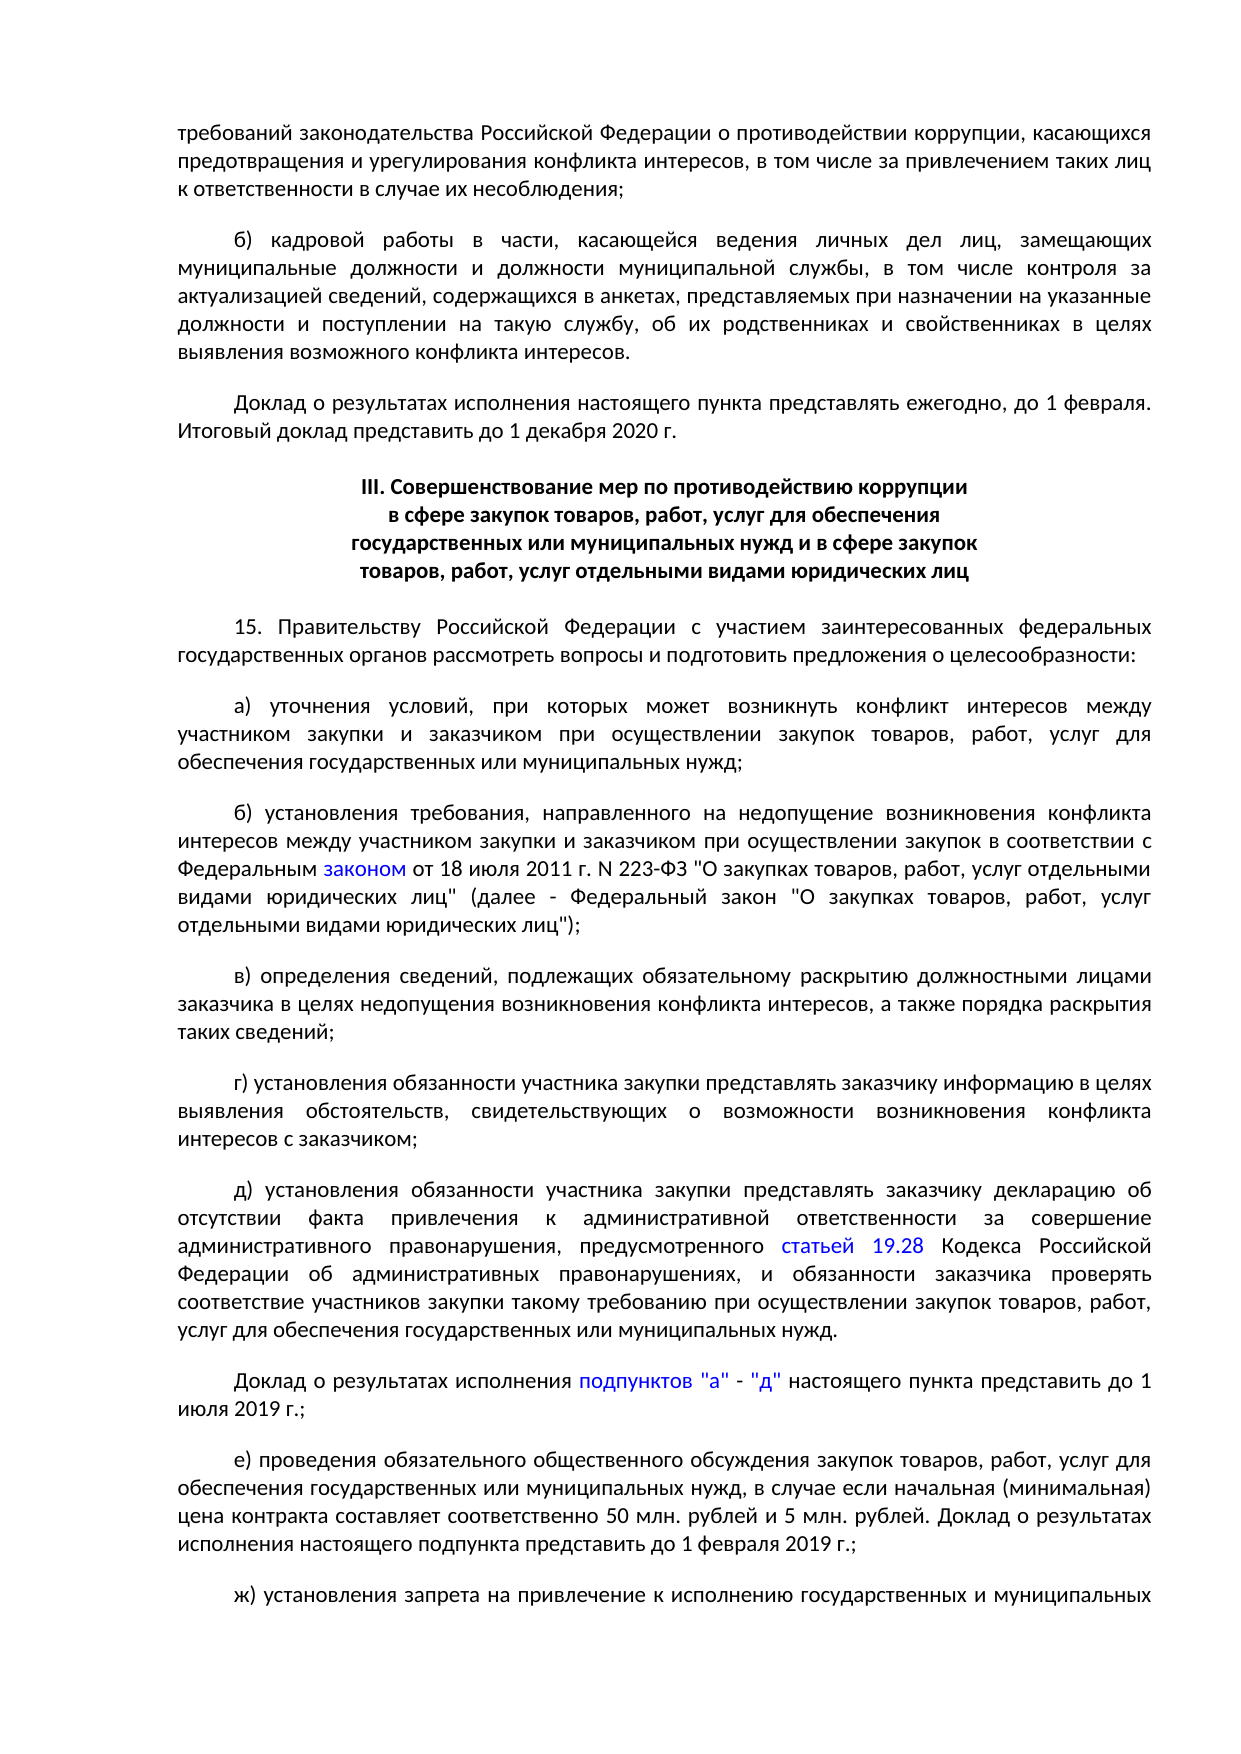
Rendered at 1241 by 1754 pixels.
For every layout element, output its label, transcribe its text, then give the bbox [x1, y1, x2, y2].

title III. Совершенствование мер по противодействию коррупции [177, 472, 1152, 500]
text б) установления требования, направленного на недопущение возникновения конфликта интересов между участником закупки и заказчиком при осуществлении закупок в соответствии с Федеральным законом от 18 июля 2011 г. N 223-ФЗ "О закупках товаров, работ, услуг отдельными видами юридических лиц" (далее - Федеральный закон "О закупках товаров, работ, услуг отдельными видами юридических лиц"); [177, 798, 1152, 938]
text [177, 118, 1152, 202]
text д) установления обязанности участника закупки представлять заказчику декларацию об отсутствии факта привлечения к административной ответственности за совершение административного правонарушения, предусмотренного статьей 19.28 Кодекса Российской Федерации об административных правонарушениях, и обязанности заказчика проверять соответствие участников закупки такому требованию при осуществлении закупок товаров, работ, услуг для обеспечения государственных или муниципальных нужд. [177, 1175, 1152, 1343]
text б) кадровой работы в части, касающейся ведения личных дел лиц, замещающих муниципальные должности и должности муниципальной службы, в том числе контроля за актуализацией сведений, содержащихся в анкетах, представляемых при назначении на указанные должности и поступлении на такую службу, об их родственниках и свойственниках в целях выявления возможного конфликта интересов. [177, 225, 1152, 365]
text 15. Правительству Российской Федерации с участием заинтересованных федеральных государственных органов рассмотреть вопросы и подготовить предложения о целесообразности: [177, 612, 1152, 668]
title в сфере закупок товаров, работ, услуг для обеспечения [177, 500, 1152, 528]
title товаров, работ, услуг отдельными видами юридических лиц [177, 556, 1152, 584]
title государственных или муниципальных нужд и в сфере закупок [177, 528, 1152, 556]
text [177, 1580, 1152, 1608]
text в) определения сведений, подлежащих обязательному раскрытию должностными лицами заказчика в целях недопущения возникновения конфликта интересов, а также порядка раскрытия таких сведений; [177, 961, 1152, 1045]
text а) уточнения условий, при которых может возникнуть конфликт интересов между участником закупки и заказчиком при осуществлении закупок товаров, работ, услуг для обеспечения государственных или муниципальных нужд; [177, 691, 1152, 775]
text г) установления обязанности участника закупки представлять заказчику информацию в целях выявления обстоятельств, свидетельствующих о возможности возникновения конфликта интересов с заказчиком; [177, 1068, 1152, 1152]
text е) проведения обязательного общественного обсуждения закупок товаров, работ, услуг для обеспечения государственных или муниципальных нужд, в случае если начальная (минимальная) цена контракта составляет соответственно 50 млн. рублей и 5 млн. рублей. Доклад о результатах исполнения настоящего подпункта представить до 1 февраля 2019 г.; [177, 1445, 1152, 1557]
text Доклад о результатах исполнения подпунктов "а" - "д" настоящего пункта представить до 1 июля 2019 г.; [177, 1366, 1152, 1422]
text Доклад о результатах исполнения настоящего пункта представлять ежегодно, до 1 февраля. Итоговый доклад представить до 1 декабря 2020 г. [177, 388, 1152, 444]
